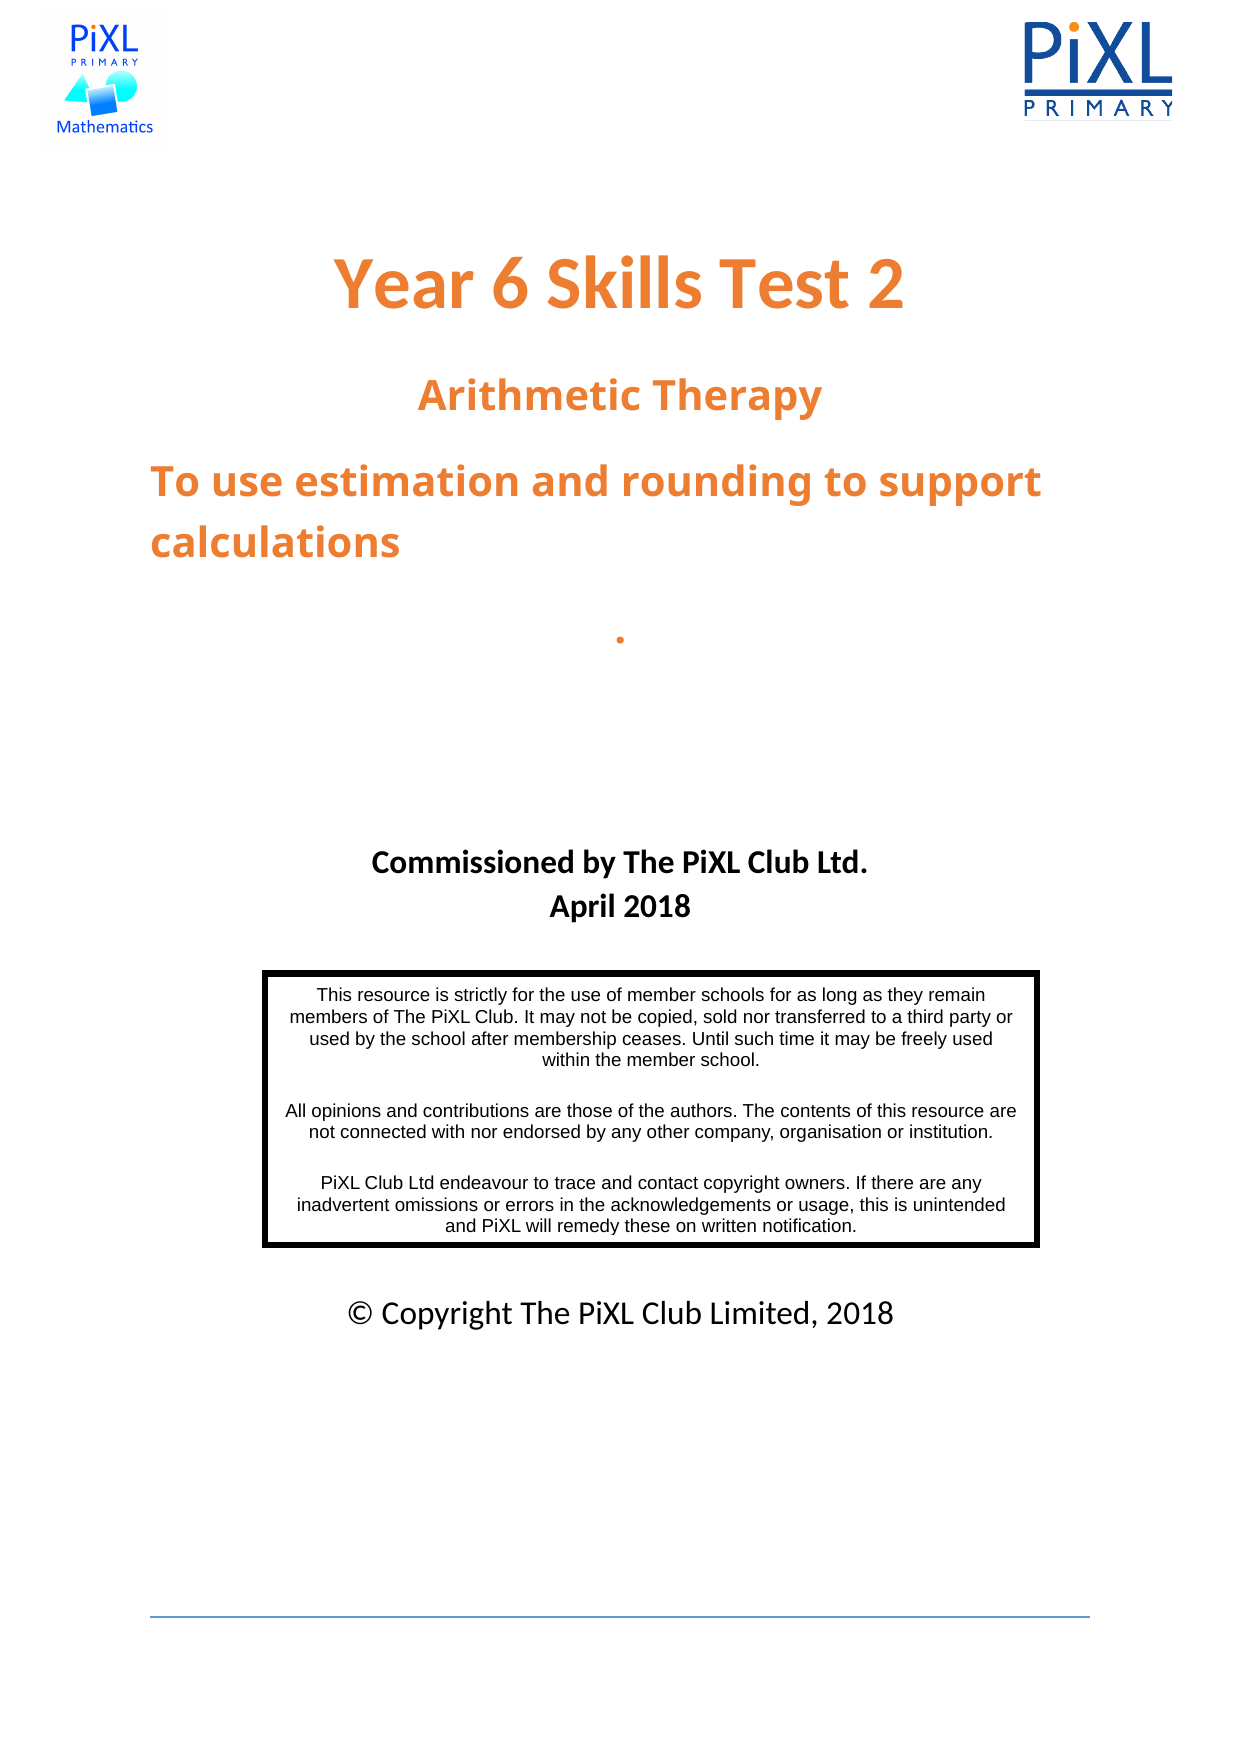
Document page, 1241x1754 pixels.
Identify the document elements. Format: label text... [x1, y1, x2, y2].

picture [1024, 22, 1172, 120]
text © Copyright The PiXL Club Limited, 2018 [150, 1292, 1090, 1333]
subtitle . [150, 599, 1090, 656]
subtitle Commissioned by The PiXL Club Ltd. [150, 841, 1090, 881]
text Year 6 Skills Test 2 [150, 235, 1090, 327]
subtitle Arithmetic Therapy [150, 365, 1090, 422]
subtitle To use estimation and rounding to support calculations [150, 452, 1090, 570]
picture [39, 6, 171, 151]
text April 2018 [150, 884, 1090, 925]
